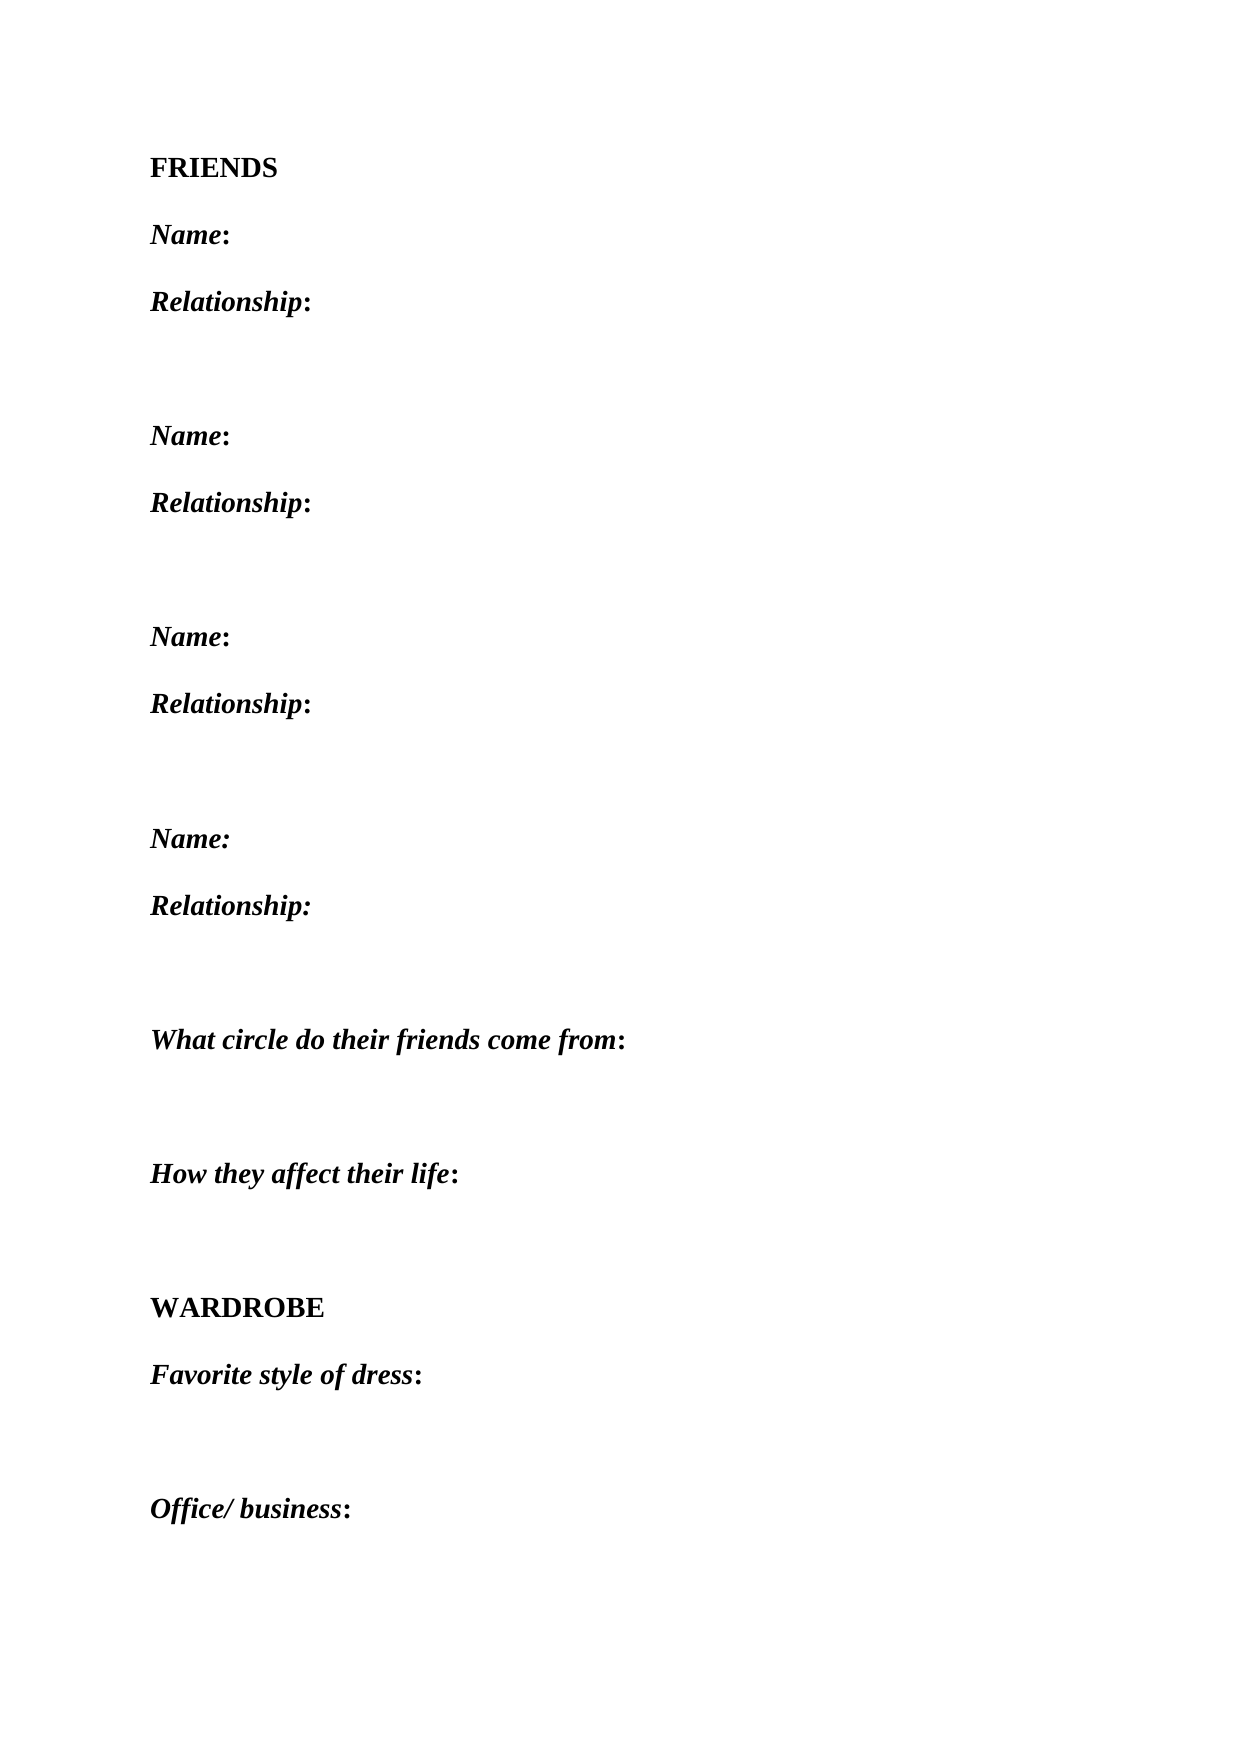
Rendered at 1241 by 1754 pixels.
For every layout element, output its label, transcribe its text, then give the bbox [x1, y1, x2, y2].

text What circle do their friends come from: [150, 1022, 1165, 1056]
text Name: [150, 821, 1165, 854]
text Relationship: [150, 687, 1165, 720]
text FRIENDS [150, 150, 1165, 183]
text WARDROBE [150, 1290, 1165, 1324]
text Favorite style of dress: [150, 1357, 1165, 1391]
text Name: [150, 217, 1165, 251]
text Relationship: [150, 485, 1165, 519]
text Relationship: [150, 284, 1165, 318]
text Name: [150, 418, 1165, 452]
text How they affect their life: [150, 1156, 1165, 1190]
text Relationship: [150, 888, 1165, 921]
text Office/ business: [150, 1492, 1165, 1525]
text Name: [150, 619, 1165, 653]
